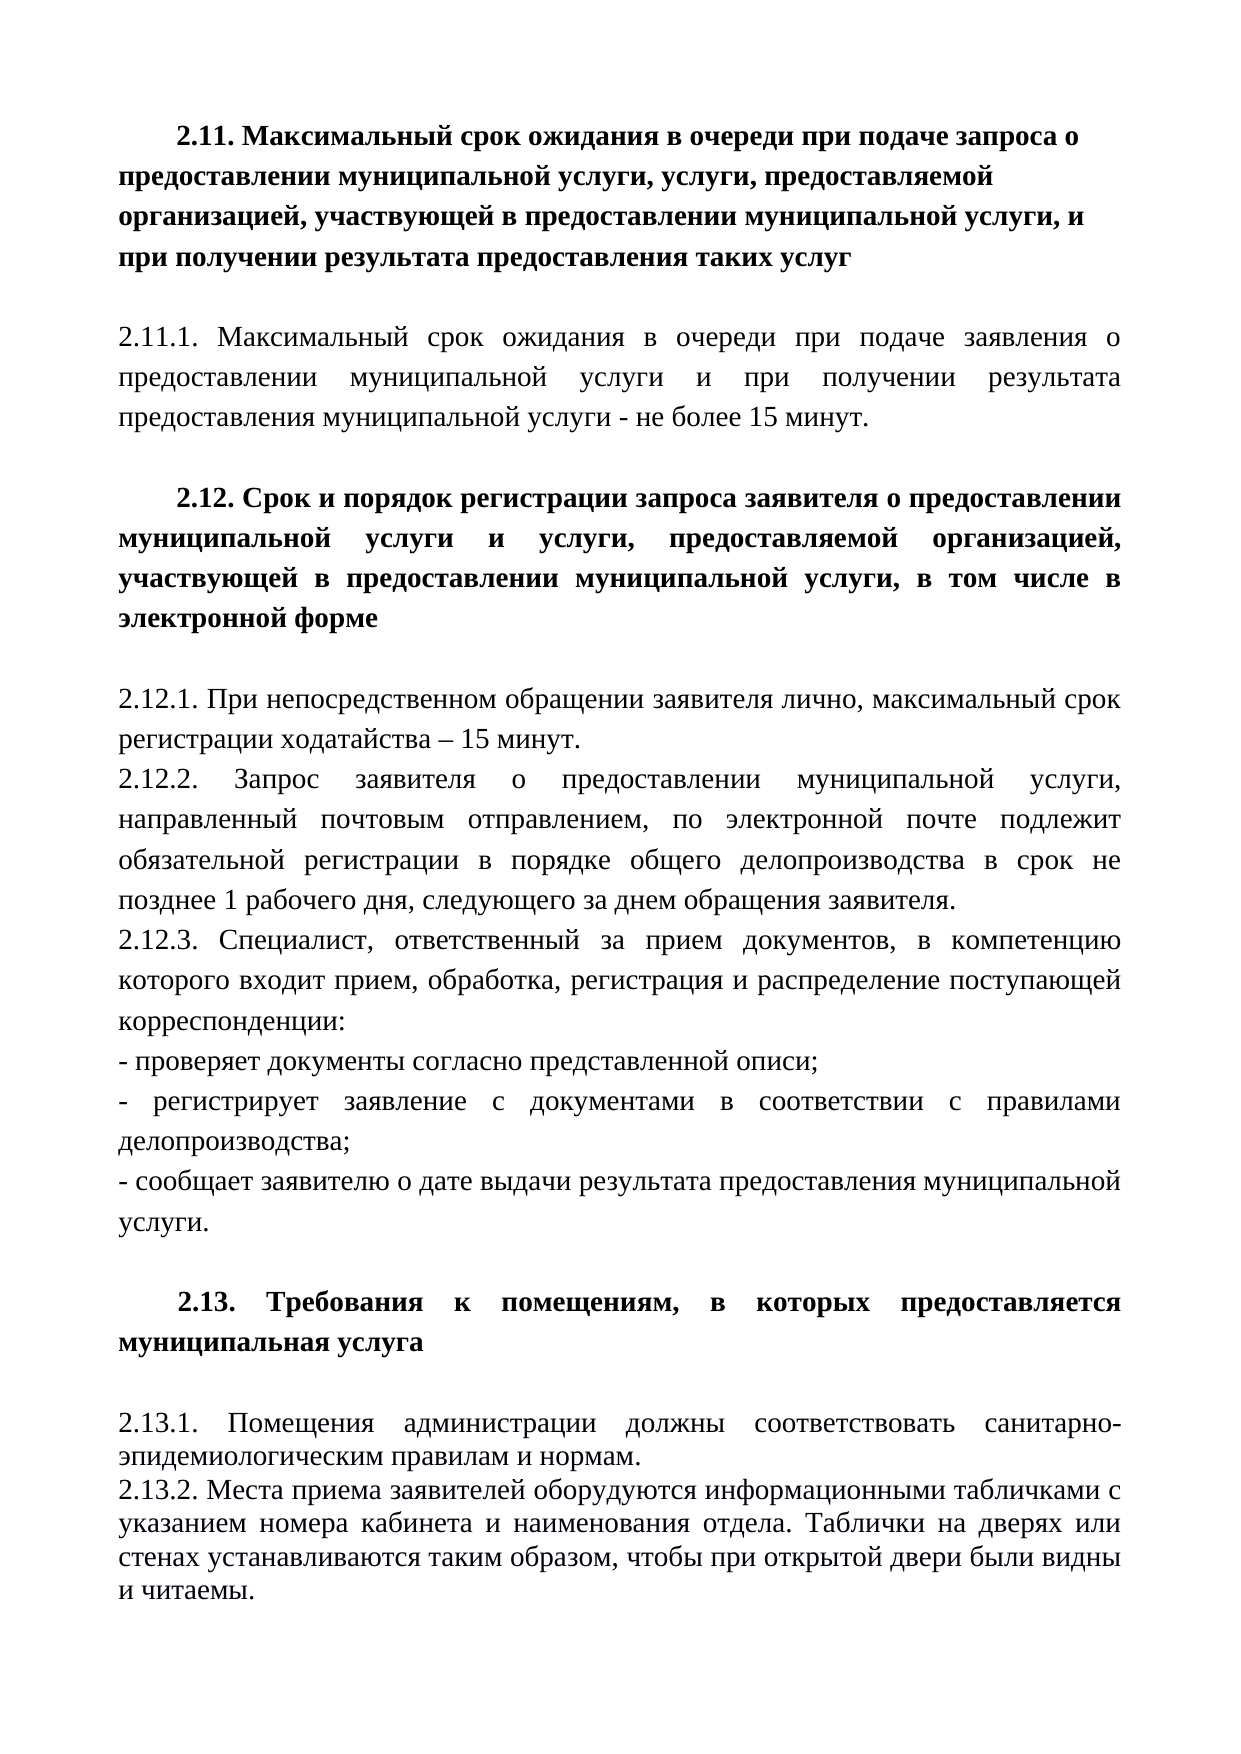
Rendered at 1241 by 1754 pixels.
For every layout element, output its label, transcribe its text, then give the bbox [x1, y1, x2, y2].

text - проверяет документы согласно представленной описи; [118, 1043, 1122, 1076]
text 2.11.1. Максимальный срок ожидания в очереди при подаче заявления о предоставлении муниципальной услуги и при получении результата предоставления муниципальной услуги - не более 15 минут. [118, 319, 1122, 433]
text 2.12.3. Специалист, ответственный за прием документов, в компетенцию которого входит прием, обработка, регистрация и распределение поступающей корреспонденции: [118, 922, 1122, 1036]
text 2.12.2. Запрос заявителя о предоставлении муниципальной услуги, направленный почтовым отправлением, по электронной почте подлежит обязательной регистрации в порядке общего делопроизводства в срок не позднее 1 рабочего дня, следующего за днем обращения заявителя. [118, 761, 1122, 916]
text 2.13.2. Места приема заявителей оборудуются информационными табличками с указанием номера кабинета и наименования отдела. Таблички на дверях или стенах устанавливаются таким образом, чтобы при открытой двери были видны и читаемы. [118, 1472, 1122, 1606]
text 2.13.1. Помещения администрации должны соответствовать санитарно-эпидемиологическим правилам и нормам. [118, 1405, 1122, 1472]
text 2.13. Требования к помещениям, в которых предоставляется муниципальная услуга [118, 1284, 1122, 1358]
text 2.12. Срок и порядок регистрации запроса заявителя о предоставлении муниципальной услуги и услуги, предоставляемой организацией, участвующей в предоставлении муниципальной услуги, в том числе в электронной форме [118, 480, 1122, 634]
text - регистрирует заявление с документами в соответствии с правилами делопроизводства; [118, 1083, 1122, 1157]
text - сообщает заявителю о дате выдачи результата предоставления муниципальной услуги. [118, 1163, 1122, 1237]
text 2.11. Максимальный срок ожидания в очереди при подаче запроса о предоставлении муниципальной услуги, услуги, предоставляемой организацией, участвующей в предоставлении муниципальной услуги, и при получении результата предоставления таких услуг [118, 118, 1122, 272]
text 2.12.1. При непосредственном обращении заявителя лично, максимальный срок регистрации ходатайства – 15 минут. [118, 681, 1122, 755]
